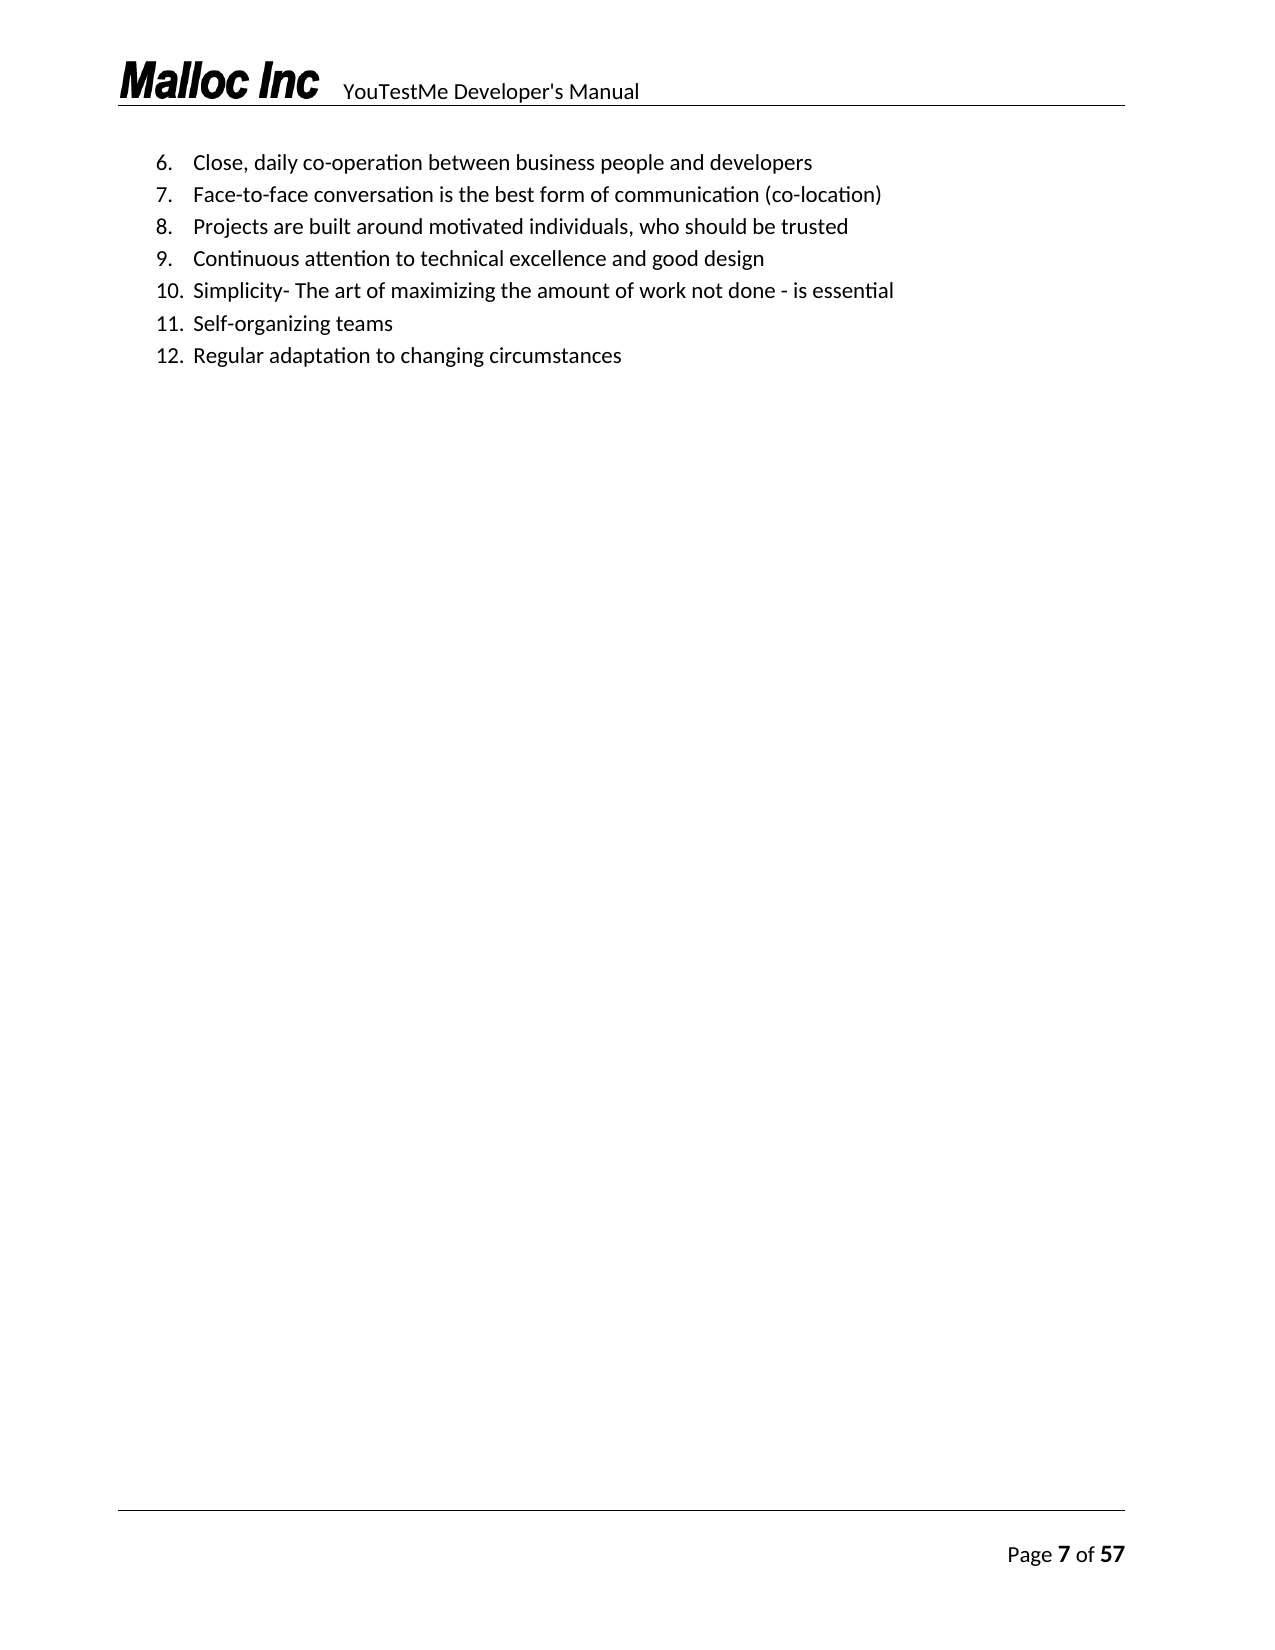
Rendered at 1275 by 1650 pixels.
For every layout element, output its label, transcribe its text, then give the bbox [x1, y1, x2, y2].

list Face-to-face conversation is the best form of communication (co-location) [156, 180, 1125, 208]
picture [118, 53, 321, 100]
list Continuous attention to technical excellence and good design [156, 244, 1125, 272]
list Self-organizing teams [156, 309, 1125, 337]
list Simplicity- The art of maximizing the amount of work not done - is essential [156, 276, 1125, 304]
list Projects are built around motivated individuals, who should be trusted [156, 212, 1125, 240]
list Regular adaptation to changing circumstances [156, 341, 1125, 369]
list Close, daily co-operation between business people and developers [156, 148, 1125, 176]
